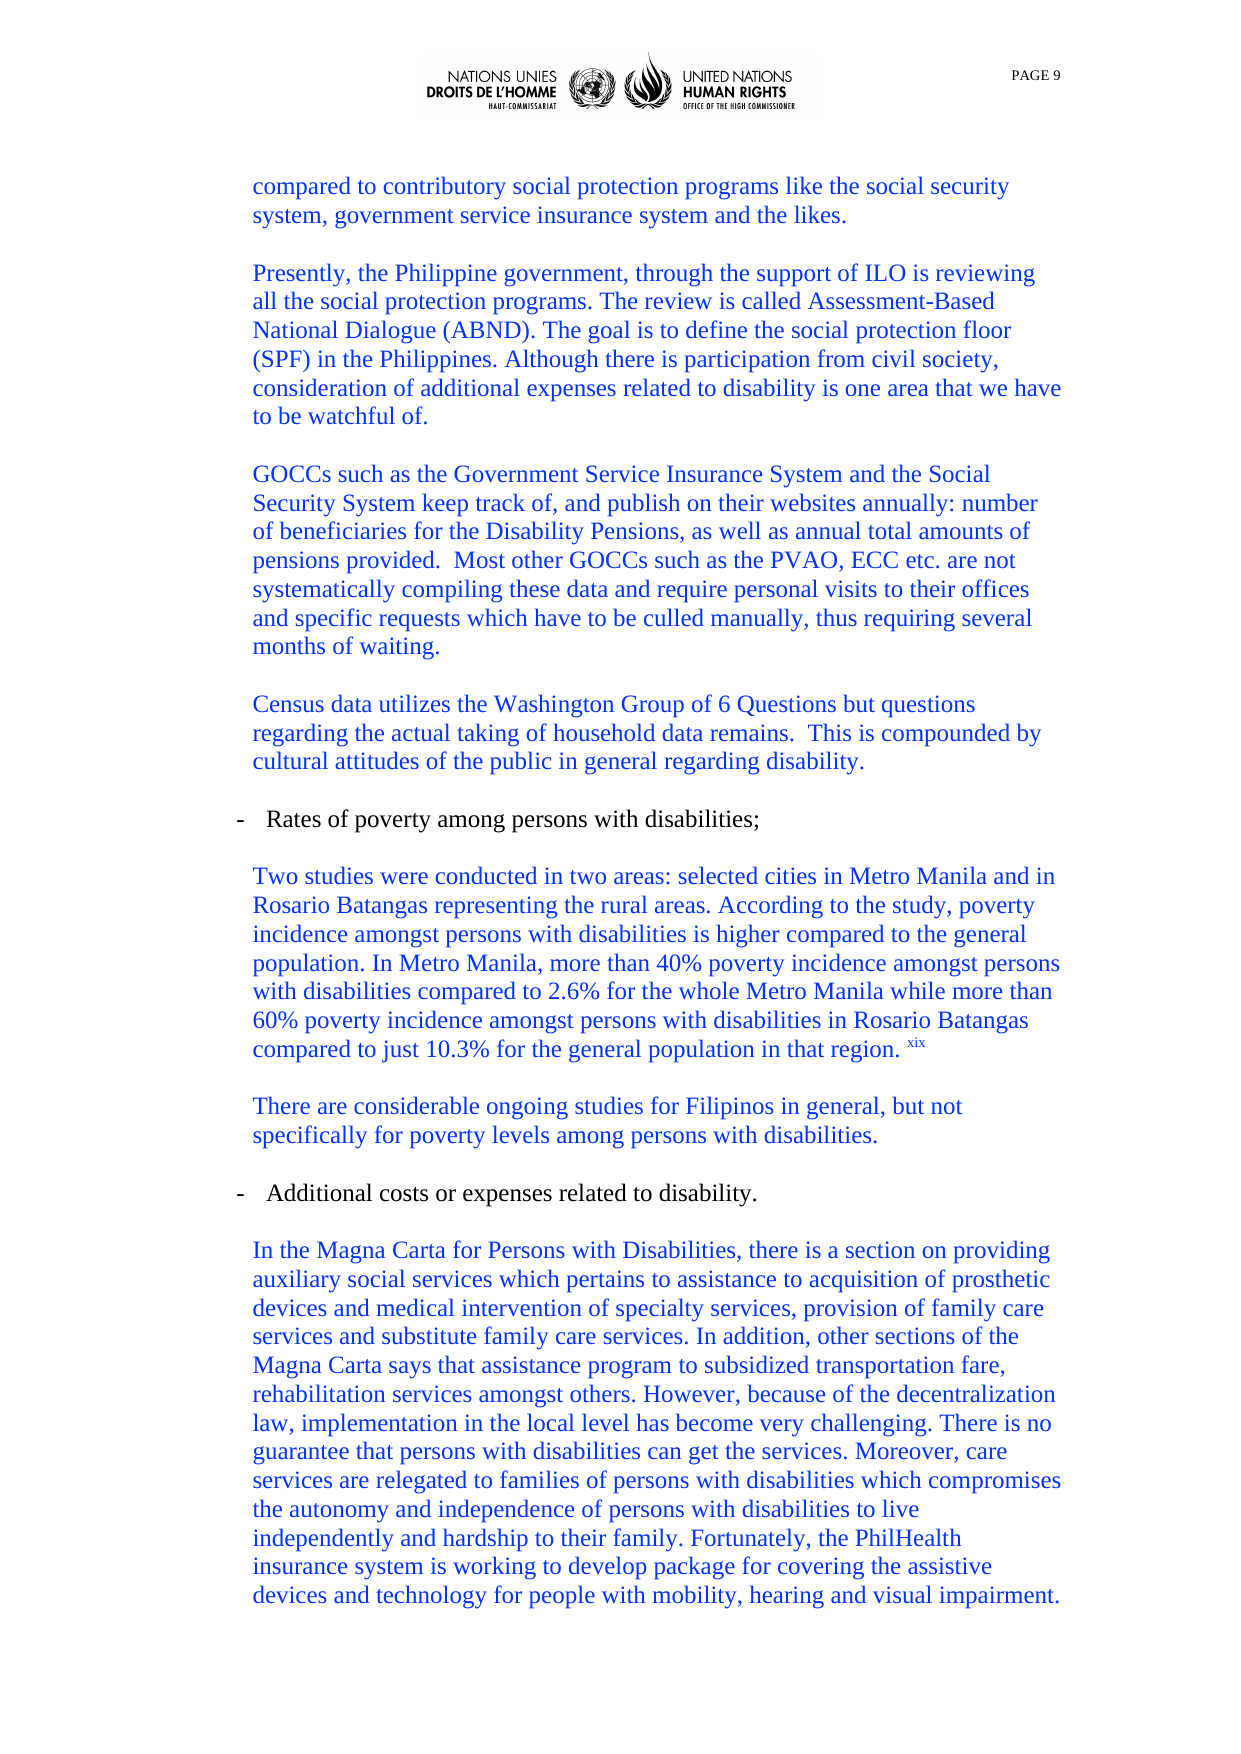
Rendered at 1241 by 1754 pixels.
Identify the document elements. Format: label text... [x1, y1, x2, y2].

picture [418, 50, 823, 124]
list Census data utilizes the Washington Group of 6 Questions but questions regarding the actual taking of household data remains. This is compounded by cultural attitudes of the public in general regarding disability. [252, 689, 1063, 775]
list There are considerable ongoing studies for Filipinos in general, but not specifically for poverty levels among persons with disabilities. [252, 1091, 1063, 1149]
list Two studies were conducted in two areas: selected cities in Metro Manila and in Rosario Batangas representing the rural areas. According to the study, poverty incidence amongst persons with disabilities is higher compared to the general population. In Metro Manila, more than 40% poverty incidence amongst persons with disabilities compared to 2.6% for the whole Metro Manila while more than 60% poverty incidence amongst persons with disabilities in Rosario Batangas compared to just 10.3% for the general population in that region. [252, 861, 1063, 1063]
list Additional costs or expenses related to disability. [236, 1178, 1063, 1206]
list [252, 1235, 1063, 1609]
list Presently, the Philippine government, through the support of ILO is reviewing all the social protection programs. The review is called Assessment-Based National Dialogue (ABND). The goal is to define the social protection floor (SPF) in the Philippines. Although there is participation from civil society, consideration of additional expenses related to disability is one area that we have to be watchful of. [252, 258, 1063, 430]
list GOCCs such as the Government Service Insurance System and the Social Security System keep track of, and publish on their websites annually: number of beneficiaries for the Disability Pensions, as well as annual total amounts of pensions provided. Most other GOCCs such as the PVAO, ECC etc. are not systematically compiling these data and require personal visits to their offices and specific requests which have to be culled manually, thus requiring several months of waiting. [252, 459, 1063, 660]
list Rates of poverty among persons with disabilities; [236, 804, 1063, 833]
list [252, 171, 1063, 229]
